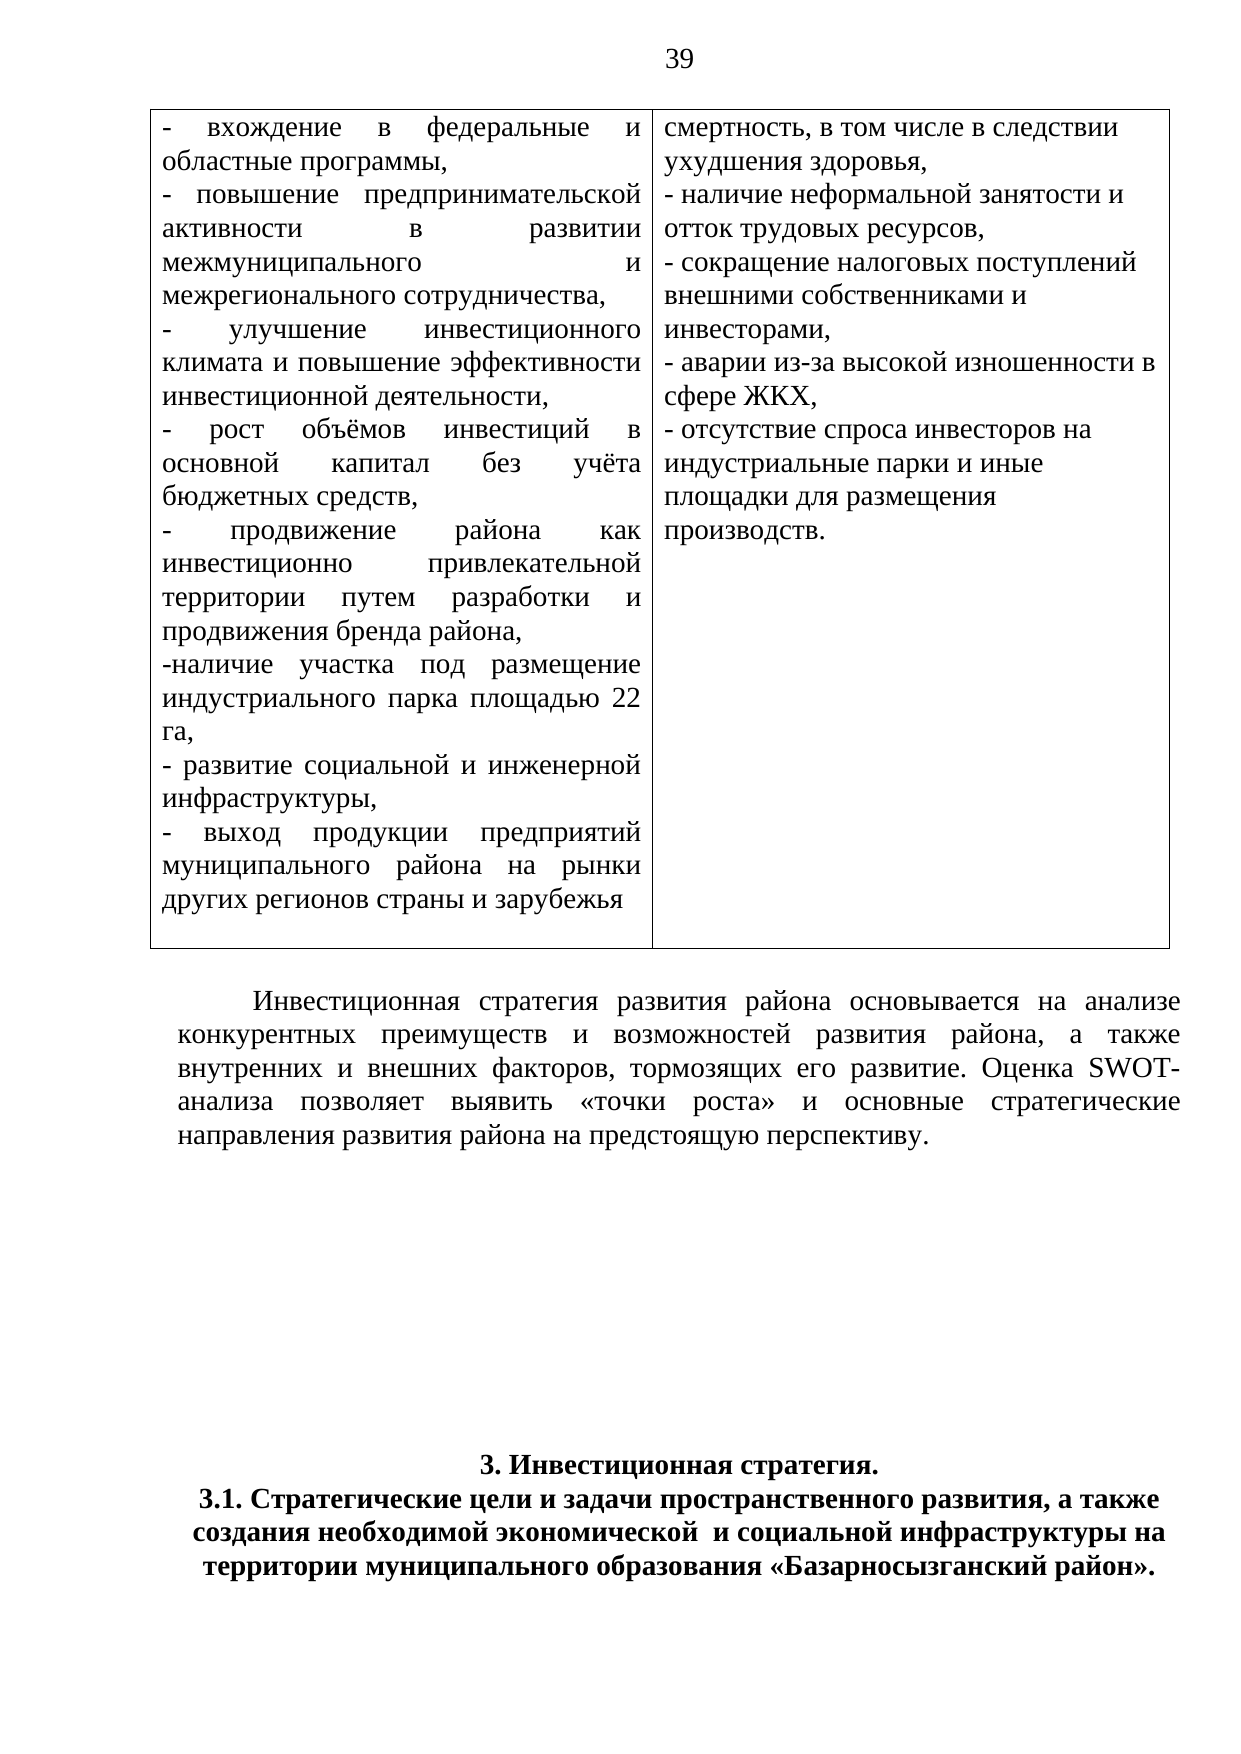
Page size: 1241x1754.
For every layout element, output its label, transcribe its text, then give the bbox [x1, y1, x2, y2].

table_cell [653, 110, 1169, 948]
text Инвестиционная стратегия развития района основывается на анализе конкурентных преимуществ и возможностей развития района, а также внутренних и внешних факторов, тормозящих его развитие. Оценка SWOT-анализа позволяет выявить «точки роста» и основные стратегические направления развития района на предстоящую перспективу. [177, 983, 1181, 1150]
text 3.1. Стратегические цели и задачи пространственного развития, а также создания необходимой экономической и социальной инфраструктуры на территории муниципального образования «Базарносызганский район». [177, 1481, 1181, 1582]
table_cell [151, 110, 652, 948]
text 3. Инвестиционная стратегия. [177, 1447, 1181, 1481]
